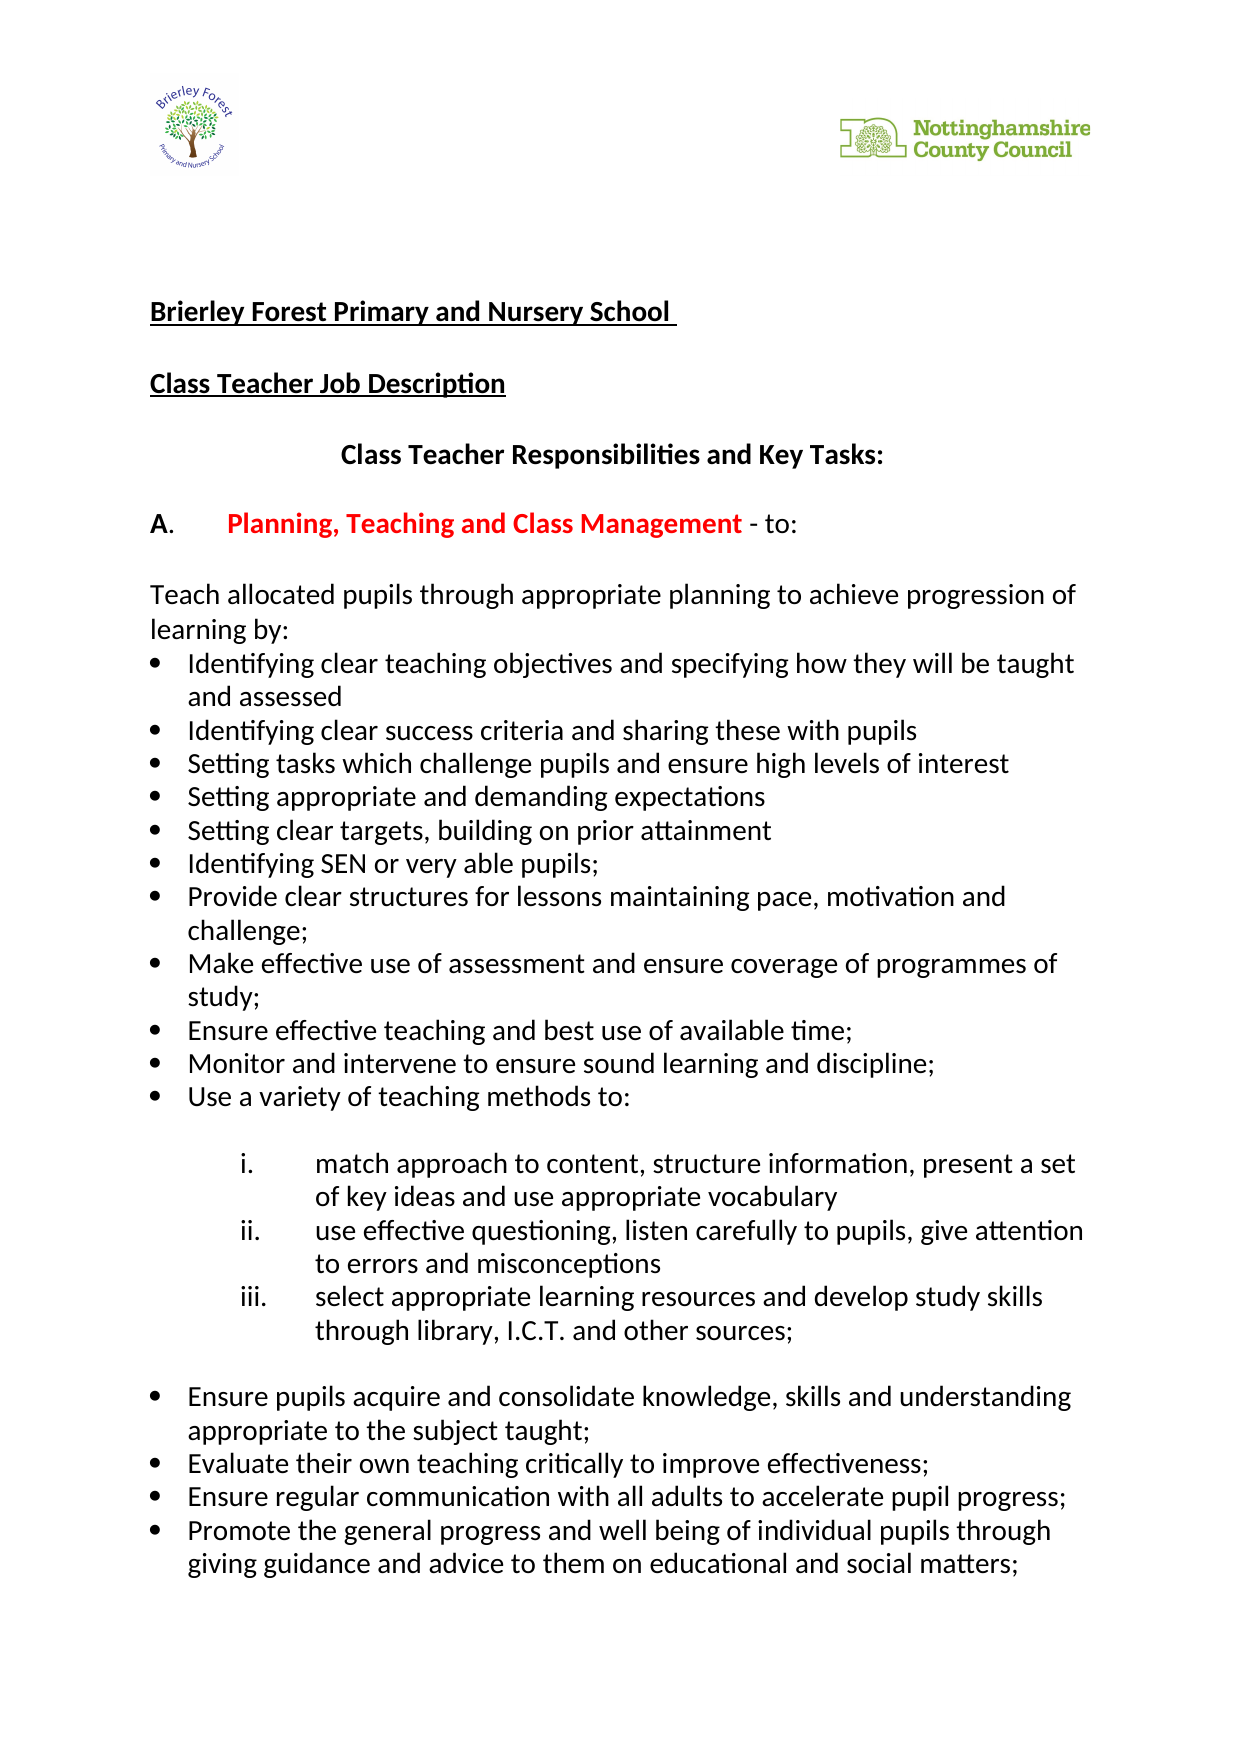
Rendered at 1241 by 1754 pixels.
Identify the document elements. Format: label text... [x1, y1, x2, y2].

list Ensure effective teaching and best use of available time; [150, 1013, 1090, 1047]
list match approach to content, structure information, present a set of key ideas and use appropriate vocabulary [240, 1147, 1090, 1213]
list Monitor and intervene to ensure sound learning and discipline; [150, 1047, 1090, 1080]
text Class Teacher Job Description [150, 365, 1090, 400]
list use effective questioning, listen carefully to pupils, give attention to errors and misconceptions [240, 1213, 1090, 1280]
list Evaluate their own teaching critically to improve effectiveness; [150, 1447, 1090, 1480]
text Class Teacher Responsibilities and Key Tasks: [150, 436, 1090, 472]
picture [840, 98, 1091, 176]
list Identifying clear teaching objectives and specifying how they will be taught and assessed [150, 647, 1090, 713]
text A. Planning, Teaching and Class Management - to: [150, 505, 1090, 540]
list Setting tasks which challenge pupils and ensure high levels of interest [150, 747, 1090, 780]
list Ensure regular communication with all adults to accelerate pupil progress; [150, 1480, 1090, 1513]
list Use a variety of teaching methods to: [150, 1080, 1090, 1113]
list select appropriate learning resources and develop study skills through library, I.C.T. and other sources; [240, 1280, 1090, 1347]
list Ensure pupils acquire and consolidate knowledge, skills and understanding appropriate to the subject taught; [150, 1380, 1090, 1447]
picture [150, 73, 239, 176]
list Make effective use of assessment and ensure coverage of programmes of study; [150, 947, 1090, 1013]
list Provide clear structures for lessons maintaining pace, motivation and challenge; [150, 880, 1090, 947]
list Identifying SEN or very able pupils; [150, 847, 1090, 880]
list Setting clear targets, building on prior attainment [150, 813, 1090, 847]
list Setting appropriate and demanding expectations [150, 780, 1090, 813]
text Brierley Forest Primary and Nursery School [150, 293, 1090, 329]
text Teach allocated pupils through appropriate planning to achieve progression of learning by: [150, 576, 1090, 647]
list Identifying clear success criteria and sharing these with pupils [150, 713, 1090, 747]
list Promote the general progress and well being of individual pupils through giving guidance and advice to them on educational and social matters; [150, 1513, 1090, 1580]
